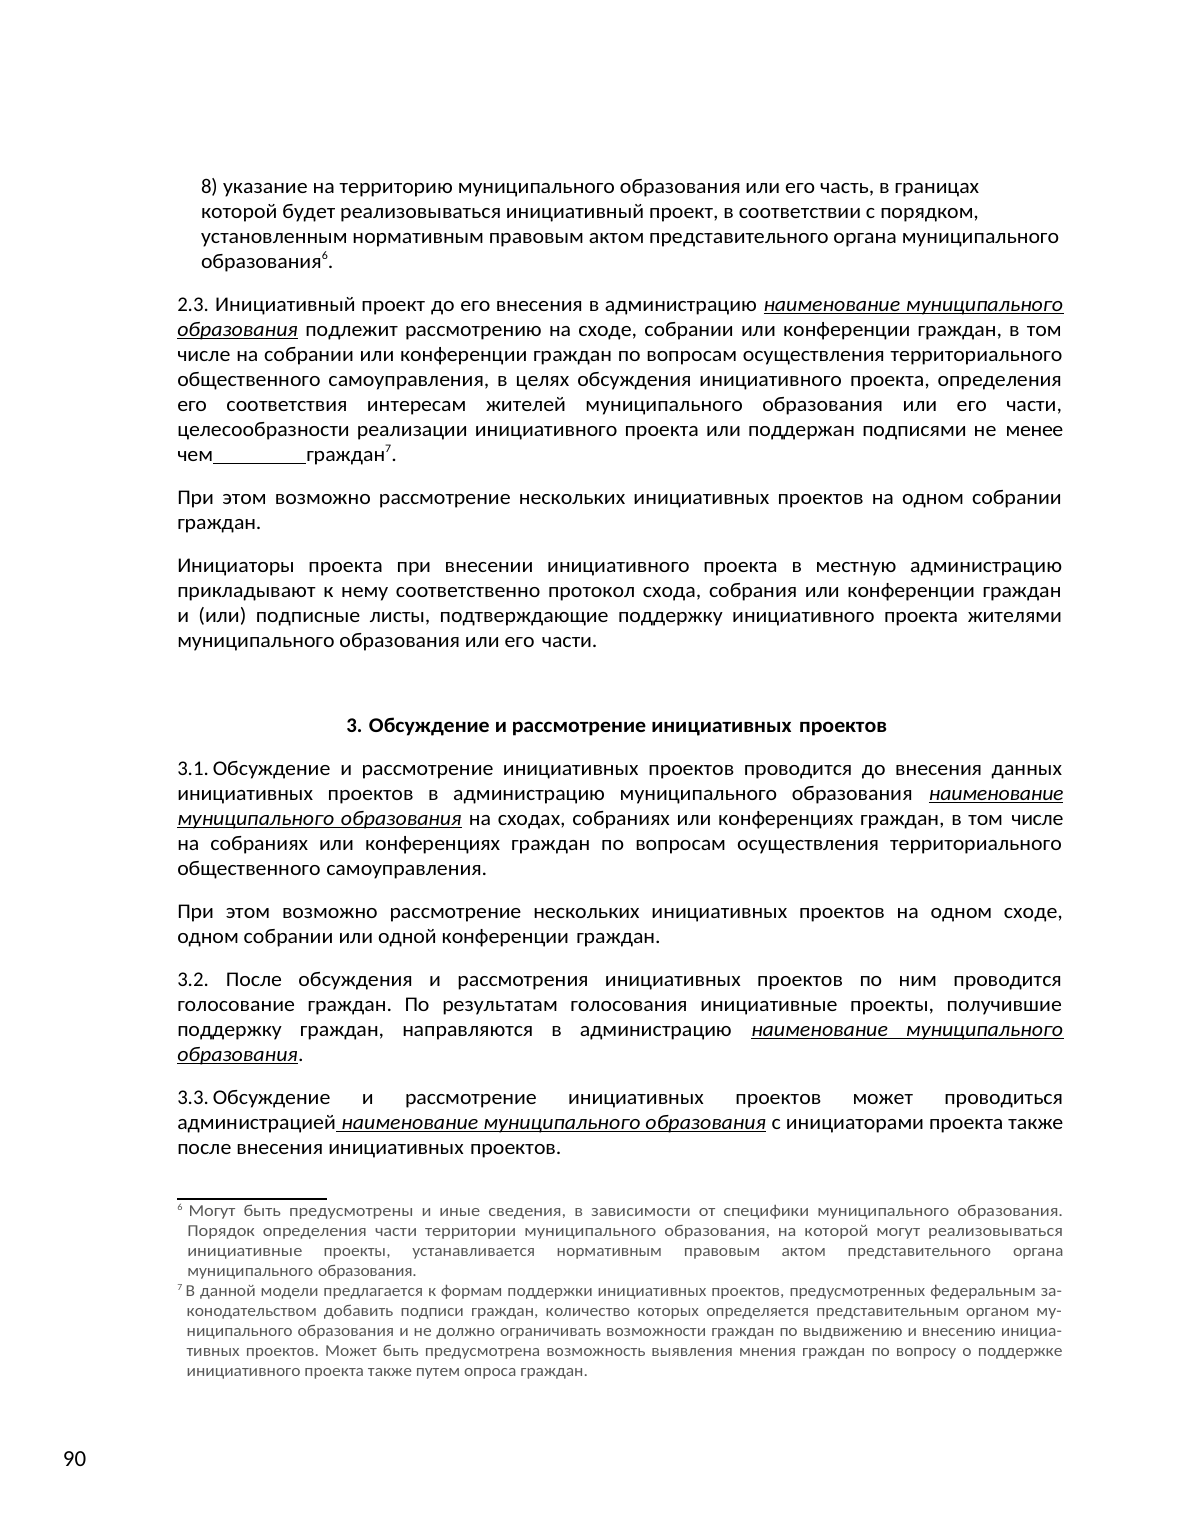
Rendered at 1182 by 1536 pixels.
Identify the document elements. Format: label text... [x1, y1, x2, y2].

list Инициативный проект до его внесения в администрацию наименование муниципального образования подлежит рассмотрению на сходе, собрании или конференции граждан, в том числе на собрании или конференции граждан по вопросам осуществления территориального общественного самоуправления, в целях обсуждения инициативного проекта, определения его соответствия интересам жителей муниципального образования или его части, целесообразности реализации инициативного проекта или поддержан подписями не менее чем граждан7. [177, 292, 1063, 466]
text При этом возможно рассмотрение нескольких инициативных проектов на одном сходе, одном собрании или одной конференции граждан. [177, 899, 1063, 949]
list Обсуждение и рассмотрение инициативных проектов может проводиться администрацией наименование муниципального образования с инициаторами проекта также после внесения инициативных проектов. [177, 1084, 1063, 1159]
text 6 Могут быть предусмотрены и иные сведения, в зависимости от специфики муниципального образования. Порядок определения части территории муниципального образования, на которой могут реализовываться инициативные проекты, устанавливается нормативным правовым актом представительного органа муниципального образования. [177, 1194, 1063, 1281]
list После обсуждения и рассмотрения инициативных проектов по ним проводится голосование граждан. По результатам голосования инициативные проекты, получившие поддержку граждан, направляются в администрацию наименование муниципального образования. [177, 967, 1063, 1066]
text 7 В данной модели предлагается к формам поддержки инициативных проектов, предусмотренных федеральным за- конодательством добавить подписи граждан, количество которых определяется представительным органом му- ниципального образования и не должно ограничивать возможности граждан по выдвижению и внесению инициа- тивных проектов. Может быть предусмотрена возможность выявления мнения граждан по вопросу о поддержке инициативного проекта также путем опроса граждан. [177, 1281, 1063, 1381]
text При этом возможно рассмотрение нескольких инициативных проектов на одном собрании граждан. [177, 485, 1063, 534]
text Инициаторы проекта при внесении инициативного проекта в местную администрацию прикладывают к нему соответственно протокол схода, собрания или конференции граждан и (или) подписные листы, подтверждающие поддержку инициативного проекта жителями муниципального образования или его части. [177, 552, 1063, 652]
list указание на территорию муниципального образования или его часть, в границах которой будет реализовываться инициативный проект, в соответствии с порядком, установленным нормативным правовым актом представительного органа муниципального образования6. [201, 174, 1063, 273]
subtitle Обсуждение и рассмотрение инициативных проектов [346, 713, 1108, 738]
list Обсуждение и рассмотрение инициативных проектов проводится до внесения данных инициативных проектов в администрацию муниципального образования наименование муниципального образования на сходах, собраниях или конференциях граждан, в том числе на собраниях или конференциях граждан по вопросам осуществления территориального общественного самоуправления. [177, 756, 1063, 881]
